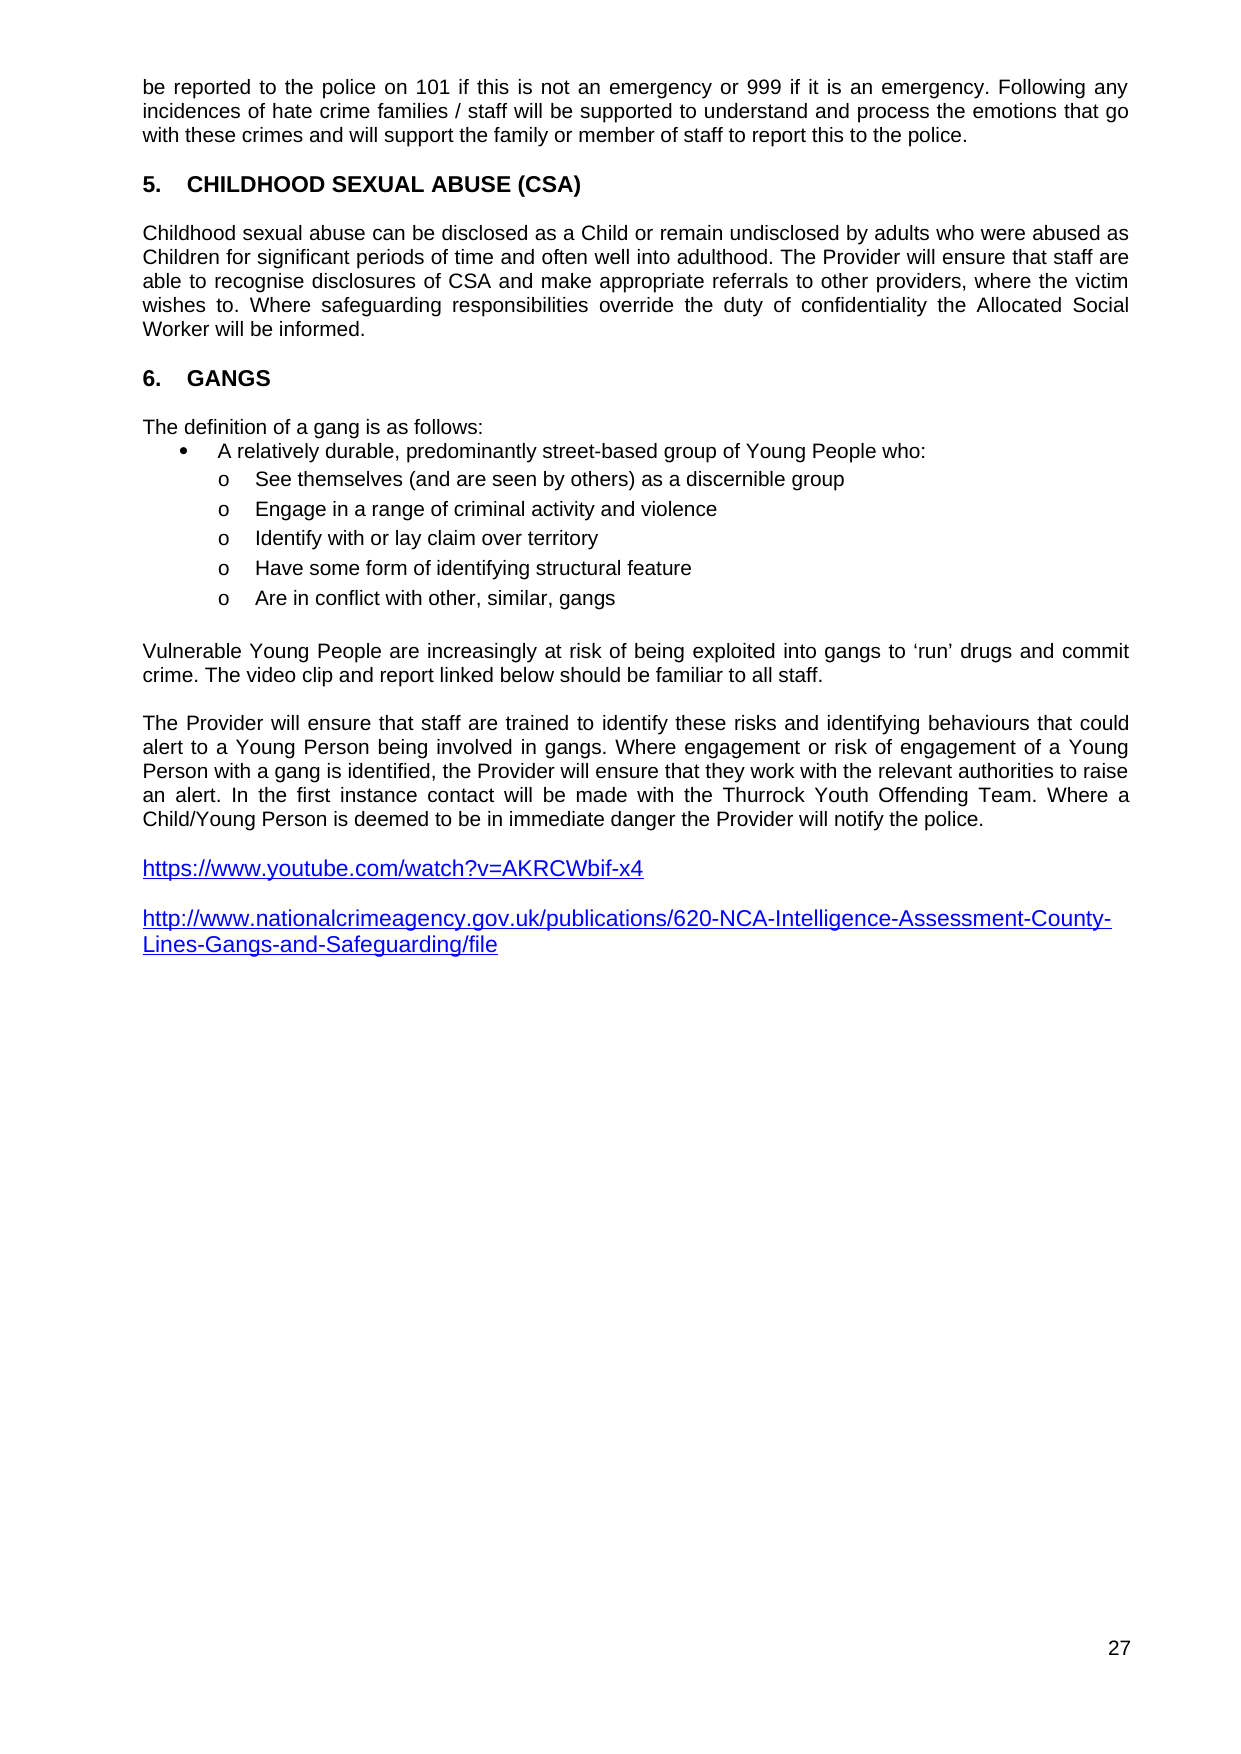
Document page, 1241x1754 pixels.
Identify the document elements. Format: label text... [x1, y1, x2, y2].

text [142, 75, 1131, 147]
text The Provider will ensure that staff are trained to identify these risks and identifying behaviours that could alert to a Young Person being involved in gangs. Where engagement or risk of engagement of a Young Person with a gang is identified, the Provider will ensure that they work with the relevant authorities to raise an alert. In the first instance contact will be made with the Thurrock Youth Offending Team. Where a Child/Young Person is deemed to be in immediate danger the Provider will notify the police. [142, 711, 1131, 831]
text Vulnerable Young People are increasingly at risk of being exploited into gangs to ‘run’ drugs and commit crime. The video clip and report linked below should be familiar to all staff. [142, 639, 1131, 687]
list Engage in a range of criminal activity and violence [217, 496, 1131, 522]
list Have some form of identifying structural feature [217, 556, 1131, 582]
text https://www.youtube.com/watch?v=AKRCWbif-x4 [142, 855, 1131, 881]
list CHILDHOOD SEXUAL ABUSE (CSA) [142, 171, 1131, 197]
list GANGS [142, 365, 1131, 391]
list A relatively durable, predominantly street-based group of Young People who: [180, 439, 1131, 463]
text The definition of a gang is as follows: [142, 415, 1131, 439]
text http://www.nationalcrimeagency.gov.uk/publications/620-NCA-Intelligence-Assessment-County-Lines-Gangs-and-Safeguarding/file [142, 905, 1131, 958]
list See themselves (and are seen by others) as a discernible group [217, 467, 1131, 493]
list Identify with or lay claim over territory [217, 526, 1131, 552]
list Are in conflict with other, similar, gangs [217, 586, 1131, 611]
text Childhood sexual abuse can be disclosed as a Child or remain undisclosed by adults who were abused as Children for significant periods of time and often well into adulthood. The Provider will ensure that staff are able to recognise disclosures of CSA and make appropriate referrals to other providers, where the victim wishes to. Where safeguarding responsibilities override the duty of confidentiality the Allocated Social Worker will be informed. [142, 221, 1131, 341]
